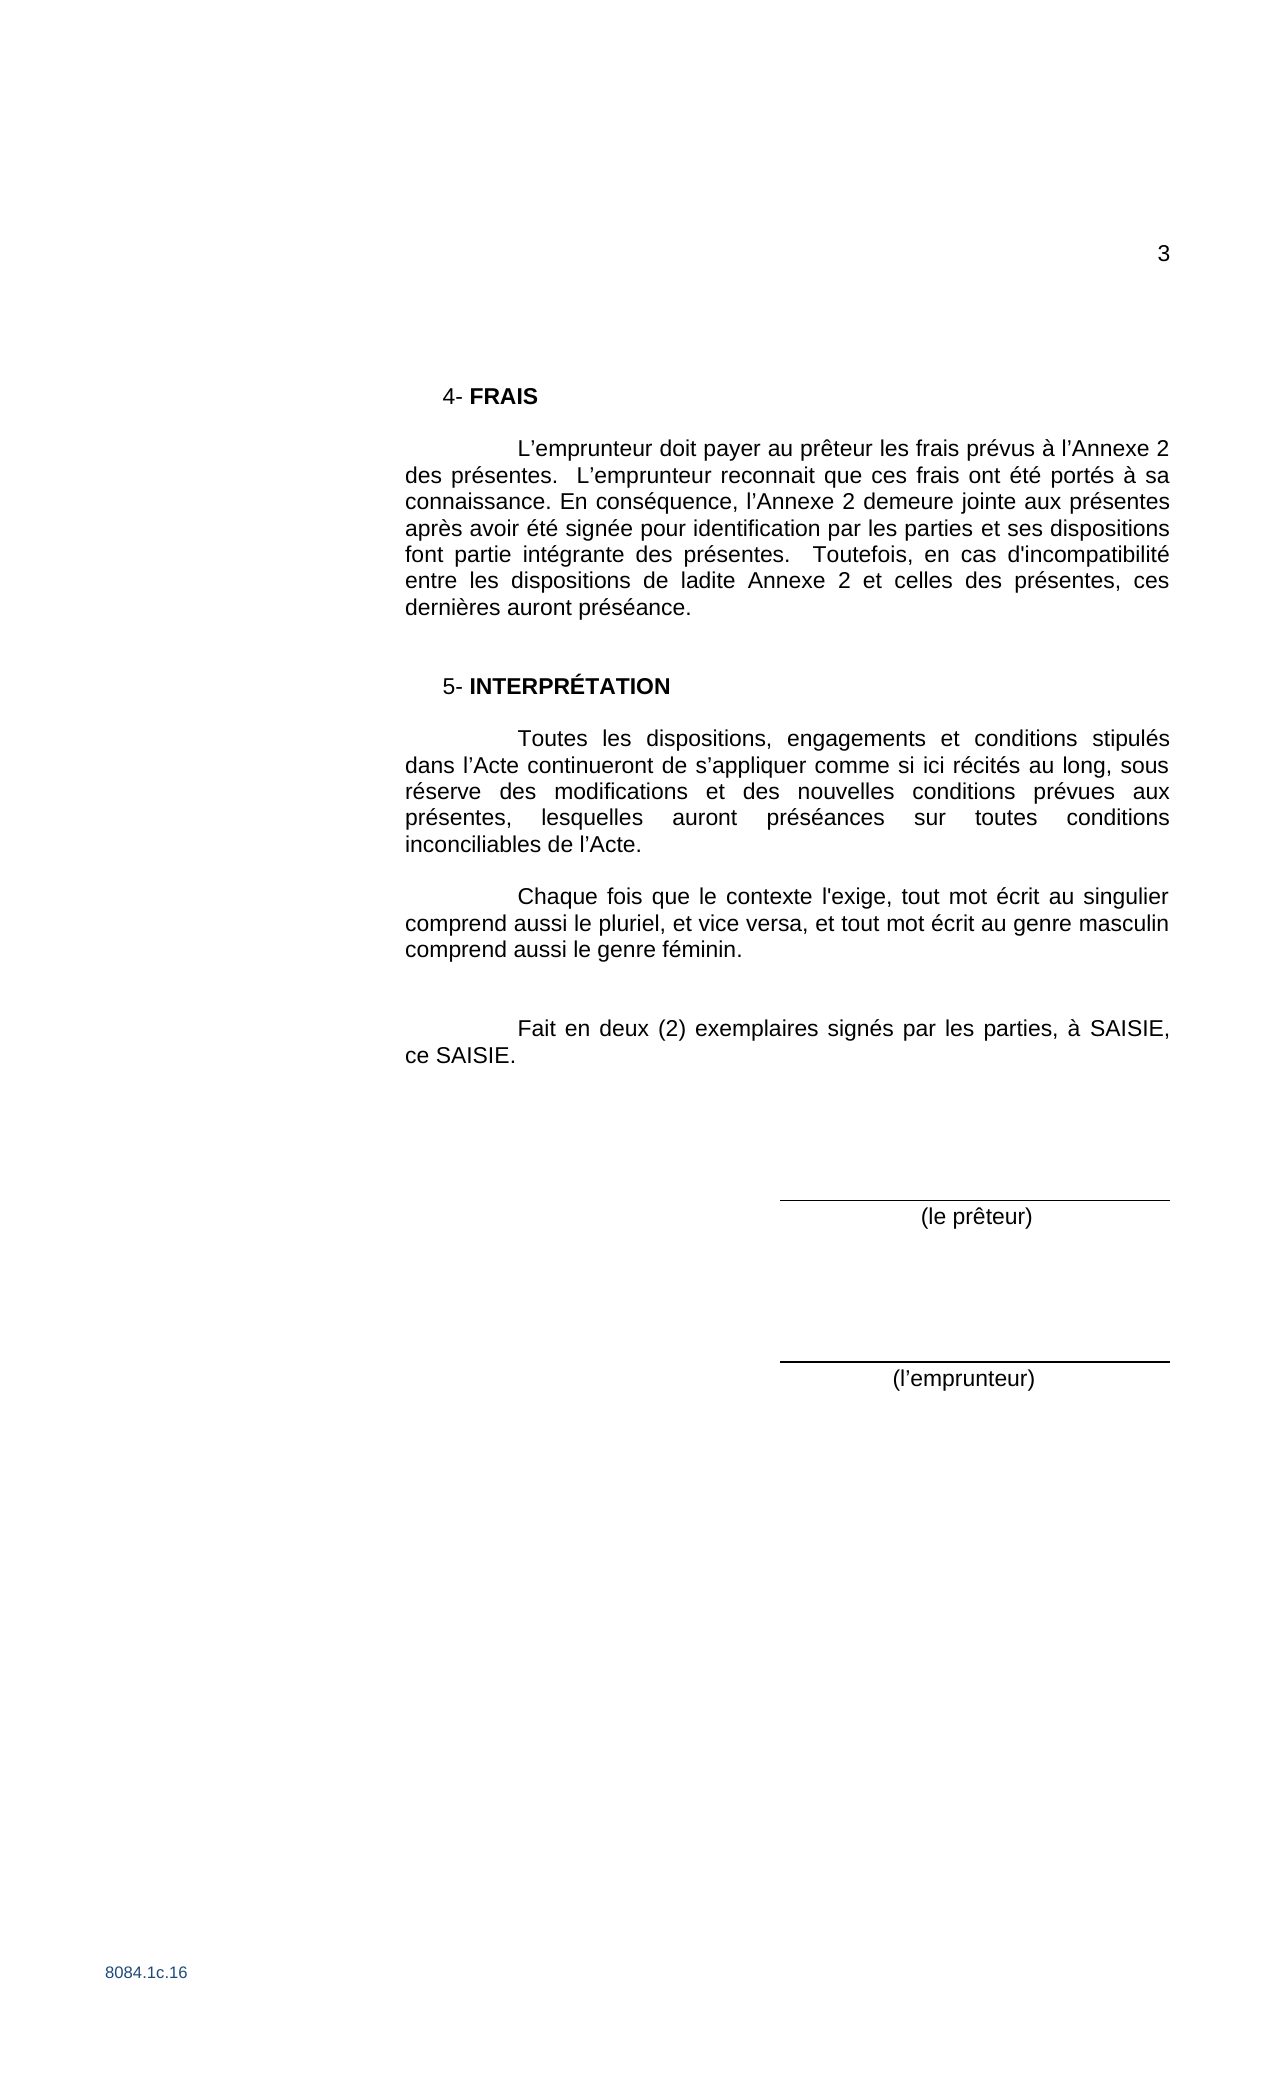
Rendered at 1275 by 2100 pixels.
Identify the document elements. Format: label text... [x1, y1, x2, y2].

text (l’emprunteur) [780, 1363, 1170, 1391]
text Fait en deux (2) exemplaires signés par les parties, à , ce . [405, 1015, 1170, 1068]
text 5- INTERPRÉTATION [405, 673, 1170, 699]
text Toutes les dispositions, engagements et conditions stipulés dans l’Acte continueront de s’appliquer comme si ici récités au long, sous réserve des modifications et des nouvelles conditions prévues aux présentes, lesquelles auront préséances sur toutes conditions inconciliables de l’Acte. [405, 725, 1170, 857]
text L’emprunteur doit payer au prêteur les frais prévus à l’Annexe 2 des présentes. L’emprunteur reconnait que ces frais ont été portés à sa connaissance. En conséquence, l’Annexe 2 demeure jointe aux présentes après avoir été signée pour identification par les parties et ses dispositions font partie intégrante des présentes. Toutefois, en cas d'incompatibilité entre les dispositions de ladite Annexe 2 et celles des présentes, ces dernières auront préséance. [405, 435, 1170, 620]
text Chaque fois que le contexte l'exige, tout mot écrit au singulier comprend aussi le pluriel, et vice versa, et tout mot écrit au genre masculin comprend aussi le genre féminin. [405, 883, 1170, 962]
text (le prêteur) [780, 1201, 1170, 1230]
text 4- FRAIS [405, 383, 1170, 409]
